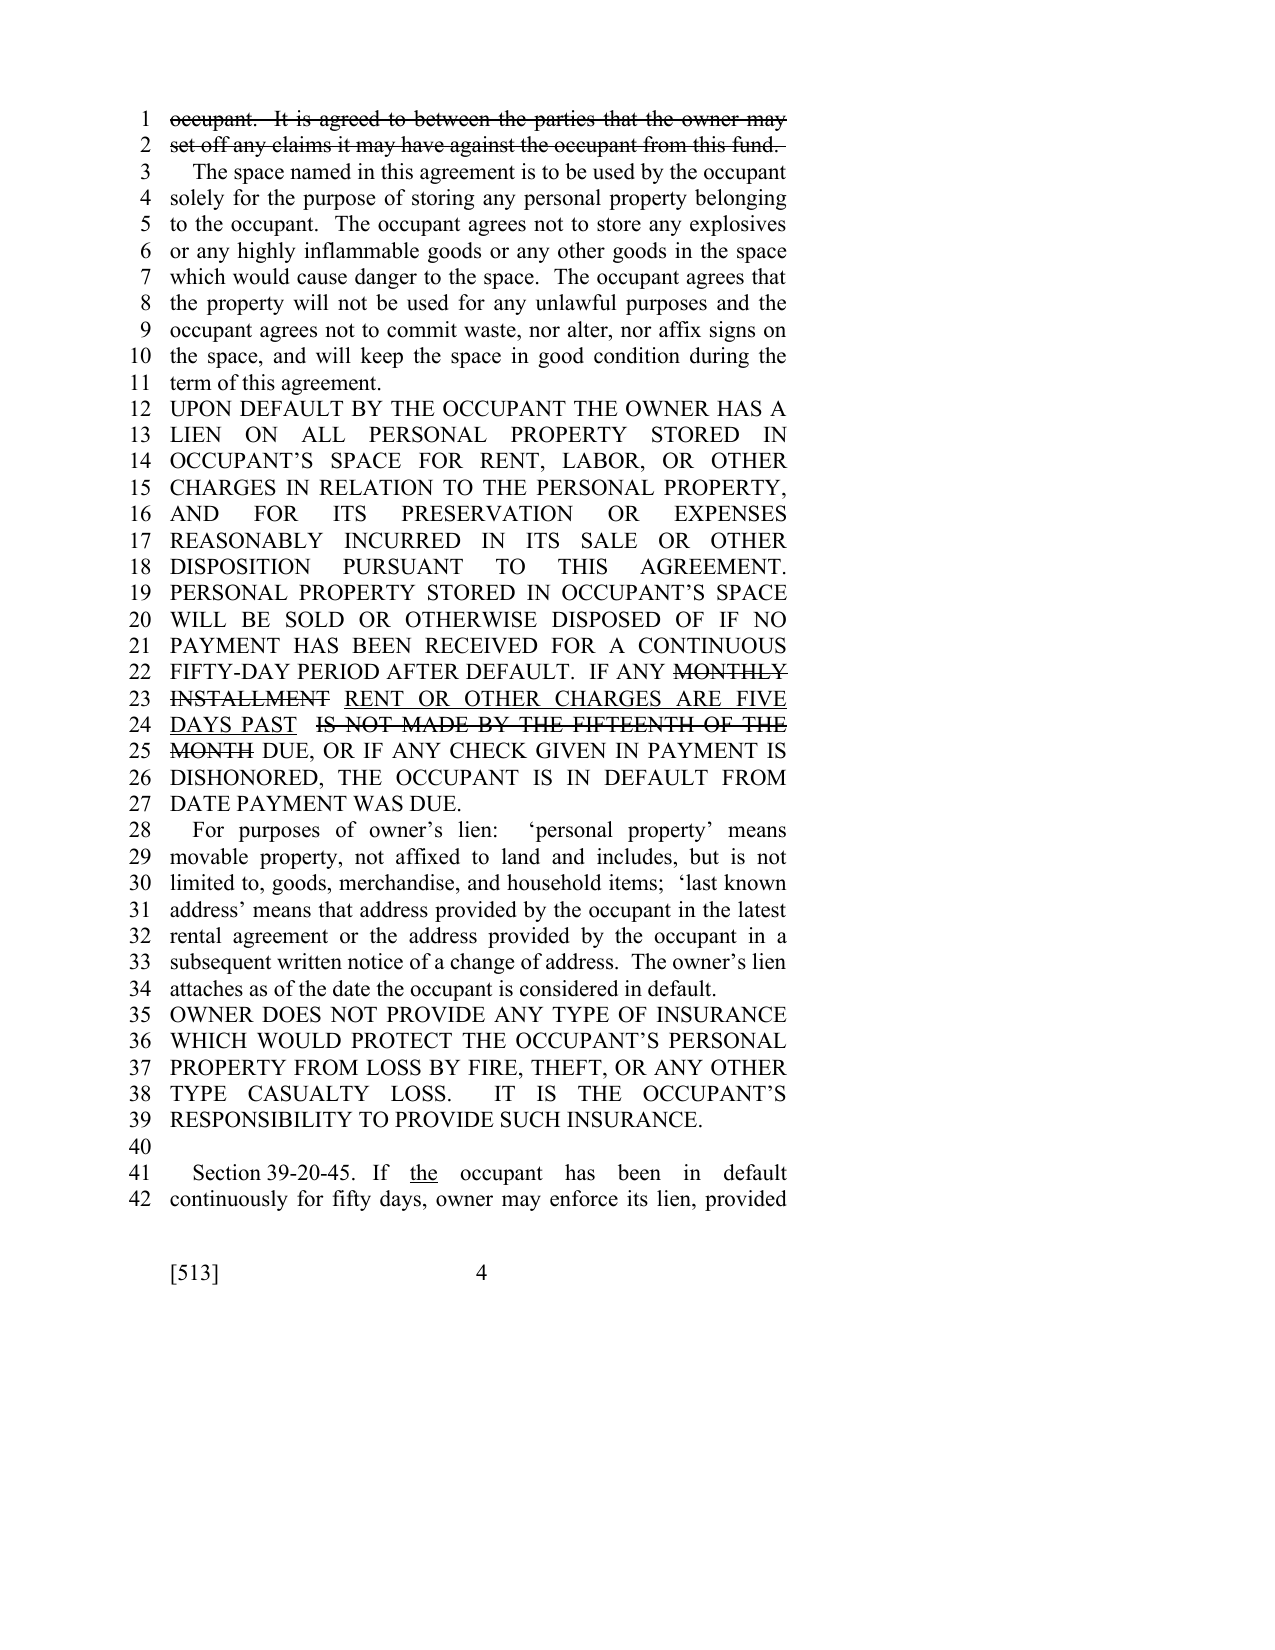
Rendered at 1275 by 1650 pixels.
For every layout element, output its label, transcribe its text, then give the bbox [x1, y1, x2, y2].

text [169, 1159, 787, 1212]
text OWNER DOES NOT PROVIDE ANY TYPE OF INSURANCE WHICH WOULD PROTECT THE OCCUPANT’S PERSONAL PROPERTY FROM LOSS BY FIRE, THEFT, OR ANY OTHER TYPE CASUALTY LOSS. IT IS THE OCCUPANT’S RESPONSIBILITY TO PROVIDE SUCH INSURANCE. [169, 1001, 787, 1133]
text UPON DEFAULT BY THE OCCUPANT THE OWNER HAS A LIEN ON ALL PERSONAL PROPERTY STORED IN OCCUPANT’S SPACE FOR RENT, LABOR, OR OTHER CHARGES IN RELATION TO THE PERSONAL PROPERTY, AND FOR ITS PRESERVATION OR EXPENSES REASONABLY INCURRED IN ITS SALE OR OTHER DISPOSITION PURSUANT TO THIS AGREEMENT. PERSONAL PROPERTY STORED IN OCCUPANT’S SPACE WILL BE SOLD OR OTHERWISE DISPOSED OF IF NO PAYMENT HAS BEEN RECEIVED FOR A CONTINUOUS FIFTY-DAY PERIOD AFTER DEFAULT. IF ANY MONTHLY INSTALLMENT RENT OR OTHER CHARGES ARE FIVE DAYS PAST IS NOT MADE BY THE FIFTEENTH OF THE MONTH DUE, OR IF ANY CHECK GIVEN IN PAYMENT IS DISHONORED, THE OCCUPANT IS IN DEFAULT FROM DATE PAYMENT WAS DUE. [169, 395, 787, 817]
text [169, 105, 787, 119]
text The space named in this agreement is to be used by the occupant solely for the purpose of storing any personal property belonging to the occupant. The occupant agrees not to store any explosives or any highly inflammable goods or any other goods in the space which would cause danger to the space. The occupant agrees that the property will not be used for any unlawful purposes and the occupant agrees not to commit waste, nor alter, nor affix signs on the space, and will keep the space in good condition during the term of this agreement. [169, 158, 787, 395]
text For purposes of owner’s lien: ‘personal property’ means movable property, not affixed to land and includes, but is not limited to, goods, merchandise, and household items; ‘last known address’ means that address provided by the occupant in the latest rental agreement or the address provided by the occupant in a subsequent written notice of a change of address. The owner’s lien attaches as of the date the occupant is considered in default. [169, 817, 787, 1001]
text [169, 120, 787, 158]
